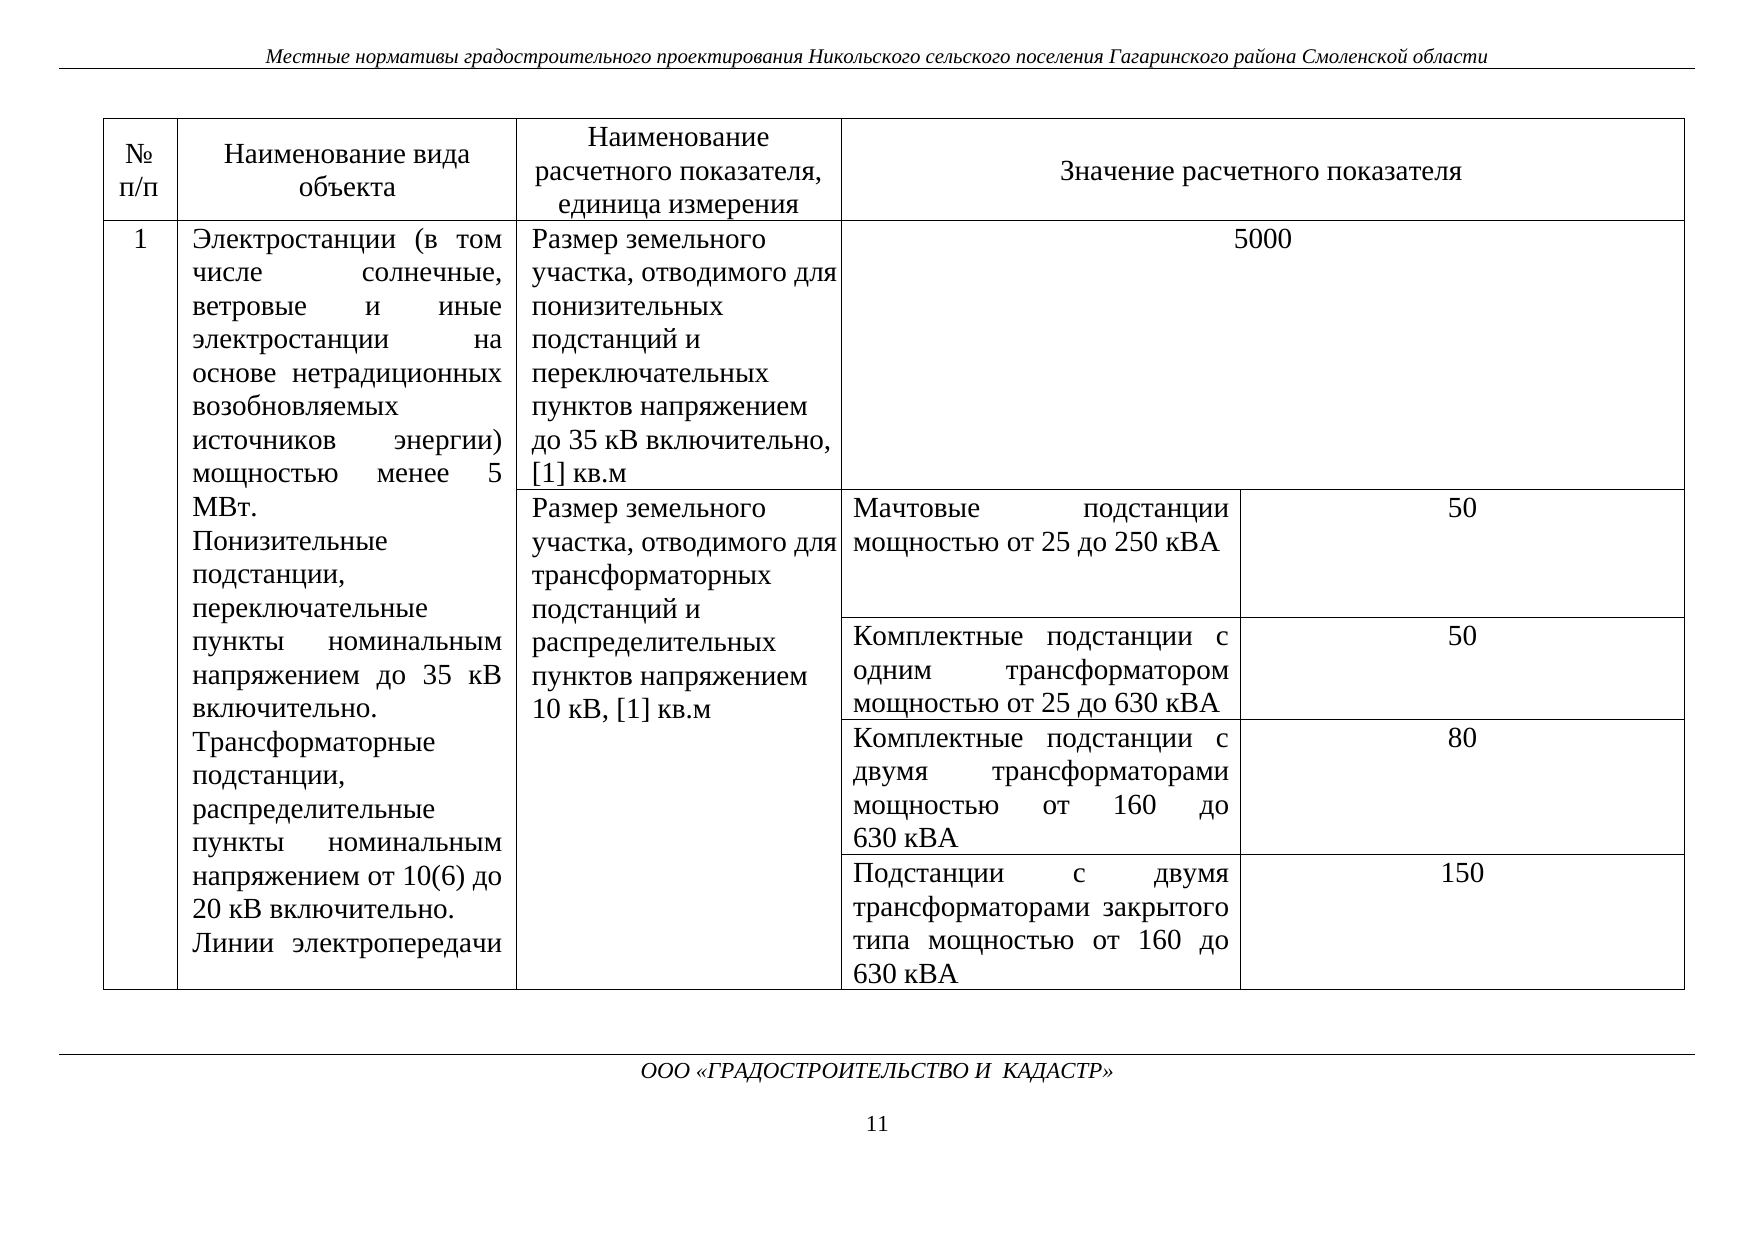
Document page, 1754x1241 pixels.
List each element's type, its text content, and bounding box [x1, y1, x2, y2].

table_cell 5000 [842, 221, 1684, 489]
table_header Наименование расчетного показателя, единица измерения [517, 119, 841, 220]
table_cell 150 [1241, 855, 1684, 989]
table_header Наименование вида объекта [178, 119, 516, 220]
table_cell Комплектные подстанции с одним трансформатором мощностью от 25 до 630 кВА [842, 618, 1240, 719]
table_cell 50 [1241, 490, 1684, 617]
table_header № п/п [104, 119, 177, 220]
table_cell Размер земельного участка, отводимого для понизительных подстанций и переключательных пунктов напряжением до 35 кВ включительно, [1] кв.м [517, 221, 841, 489]
table_cell 80 [1241, 720, 1684, 854]
table_cell Электростанции (в том числе солнечные, ветровые и иные электростанции на основе нетрадиционных возобновляемых источников энергии) мощностью менее 5 МВт. Понизительные подстанции, переключательные пункты номинальным напряжением до 35 кВ включительно. Трансформаторные подстанции, распределительные пункты номинальным напряжением от 10(6) до 20 кВ включительно. Линии электропередачи напряжением от 10(6) до 35 кВ включительно. [178, 221, 516, 989]
table_cell Подстанции с двумя трансформаторами закрытого типа мощностью от 160 до 630 кВА [842, 855, 1240, 989]
table_cell 1 [104, 221, 177, 989]
table_cell Размер земельного участка, отводимого для трансформаторных подстанций и распределительных пунктов напряжением 10 кВ, [1] кв.м [517, 490, 841, 989]
table_cell Комплектные подстанции с двумя трансформаторами мощностью от 160 до 630 кВА [842, 720, 1240, 854]
table_cell Мачтовые подстанции мощностью от 25 до 250 кВА [842, 490, 1240, 617]
table_header Значение расчетного показателя [842, 119, 1684, 220]
table_cell 50 [1241, 618, 1684, 719]
